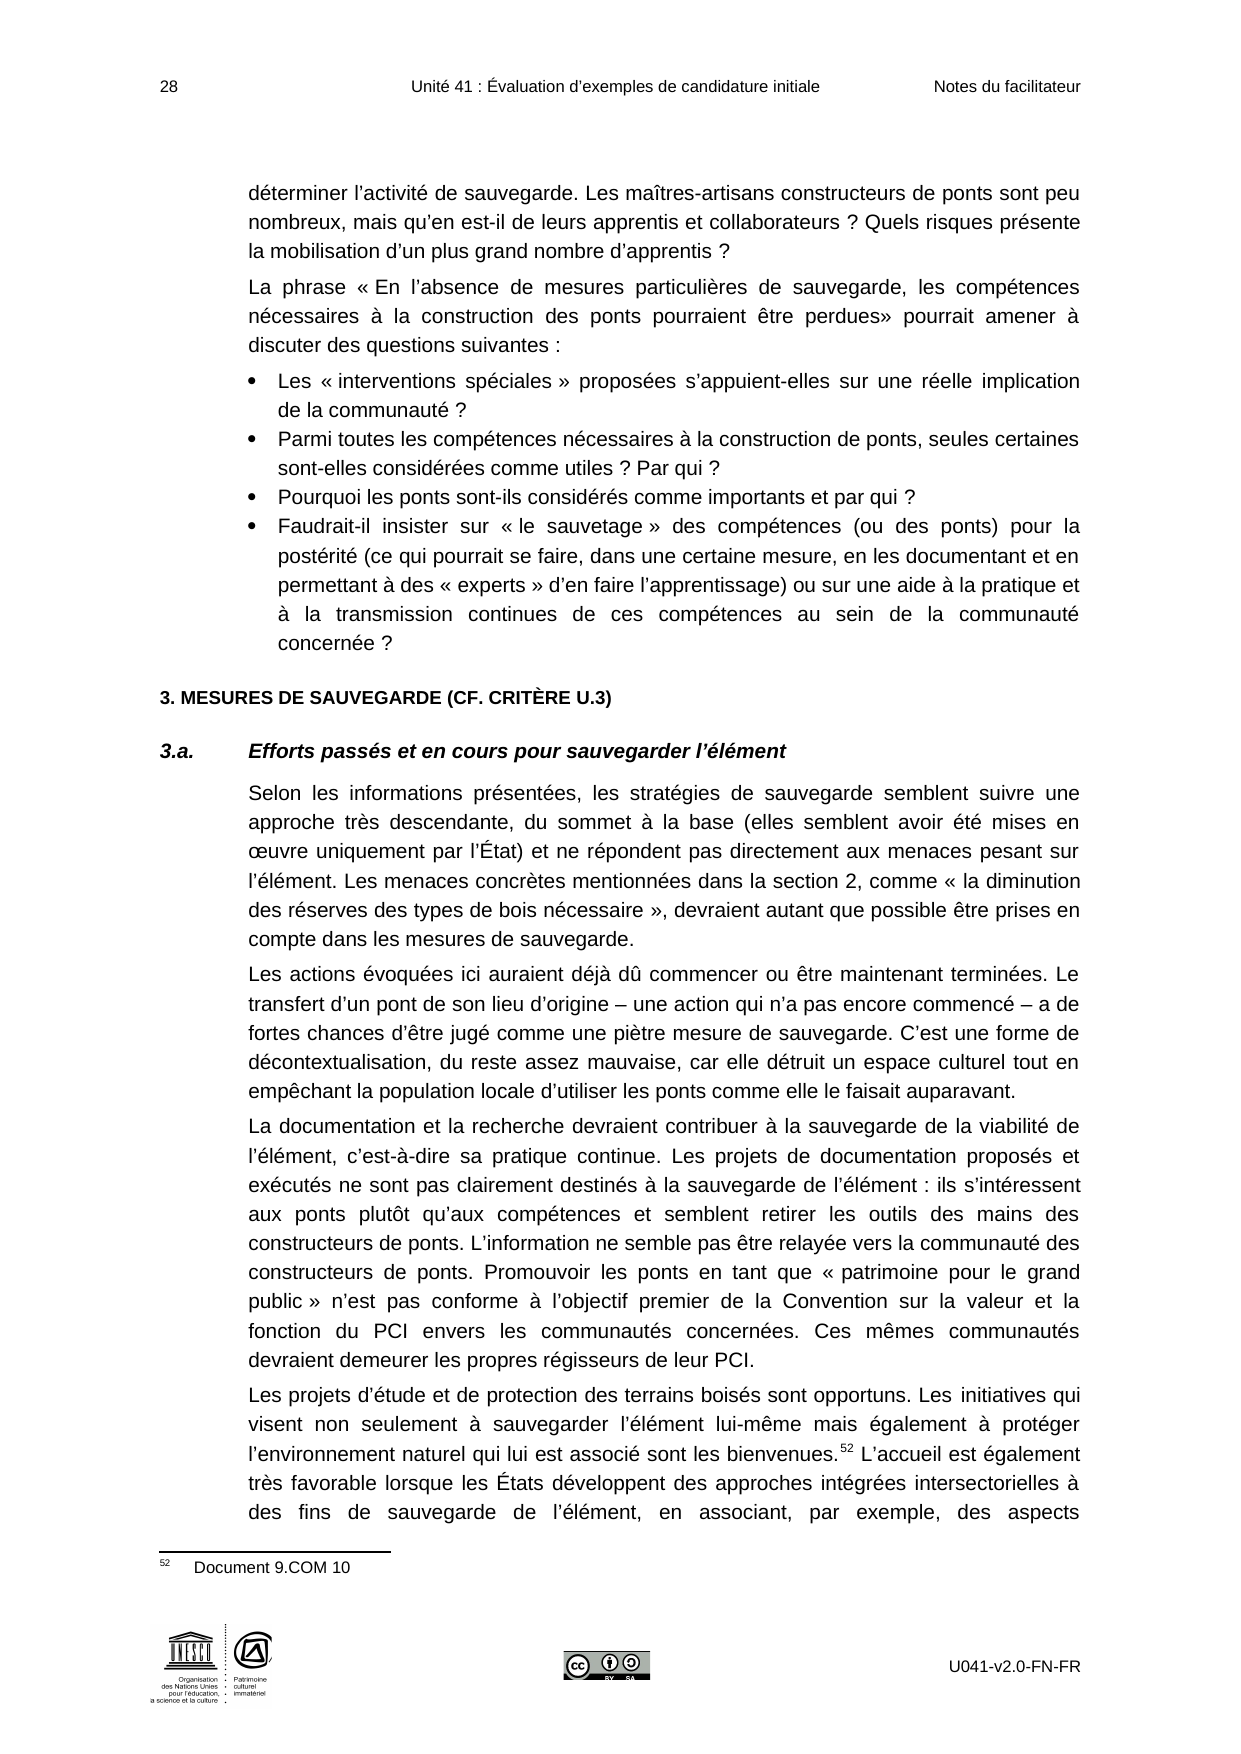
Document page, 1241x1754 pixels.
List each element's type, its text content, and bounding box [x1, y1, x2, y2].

list Parmi toutes les compétences nécessaires à la construction de ponts, seules certaines sont-elles considérées comme utiles ? Par qui ? [248, 423, 1081, 481]
text La documentation et la recherche devraient contribuer à la sauvegarde de la viabilité de l’élément, c’est-à-dire sa pratique continue. Les projets de documentation proposés et exécutés ne sont pas clairement destinés à la sauvegarde de l’élément : ils s’intéressent aux ponts plutôt qu’aux compétences et semblent retirer les outils des mains des constructeurs de ponts. L’information ne semble pas être relayée vers la communauté des constructeurs de ponts. Promouvoir les ponts en tant que « patrimoine pour le grand public » n’est pas conforme à l’objectif premier de la Convention sur la valeur et la fonction du PCI envers les communautés concernées. Ces mêmes communautés devraient demeurer les propres régisseurs de leur PCI. [248, 1111, 1081, 1373]
subtitle 3.a. Efforts passés et en cours pour sauvegarder l’élément [159, 736, 1081, 765]
subtitle 3. Mesures de sauvegarde (cf. Critère U.3) [159, 681, 1081, 711]
text La phrase « En l’absence de mesures particulières de sauvegarde, les compétences nécessaires à la construction des ponts pourraient être perdues» pourrait amener à discuter des questions suivantes : [248, 271, 1081, 358]
picture [149, 1624, 272, 1709]
text Les actions évoquées ici auraient déjà dû commencer ou être maintenant terminées. Le transfert d’un pont de son lieu d’origine – une action qui n’a pas encore commencé – a de fortes chances d’être jugé comme une piètre mesure de sauvegarde. C’est une forme de décontextualisation, du reste assez mauvaise, car elle détruit un espace culturel tout en empêchant la population locale d’utiliser les ponts comme elle le faisait auparavant. [248, 958, 1081, 1104]
picture [562, 1651, 650, 1680]
list Les « interventions spéciales » proposées s’appuient-elles sur une réelle implication de la communauté ? [248, 365, 1081, 423]
list Faudrait-il insister sur « le sauvetage » des compétences (ou des ponts) pour la postérité (ce qui pourrait se faire, dans une certaine mesure, en les documentant et en permettant à des « experts » d’en faire l’apprentissage) ou sur une aide à la pratique et à la transmission continues de ces compétences au sein de la communauté concernée ? [248, 511, 1081, 656]
list Pourquoi les ponts sont-ils considérés comme importants et par qui ? [248, 481, 1081, 511]
text Selon les informations présentées, les stratégies de sauvegarde semblent suivre une approche très descendante, du sommet à la base (elles semblent avoir été mises en œuvre uniquement par l’État) et ne répondent pas directement aux menaces pesant sur l’élément. Les menaces concrètes mentionnées dans la section 2, comme « la diminution des réserves des types de bois nécessaire », devraient autant que possible être prises en compte dans les mesures de sauvegarde. [248, 777, 1081, 952]
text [248, 177, 1081, 265]
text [248, 1379, 1081, 1525]
